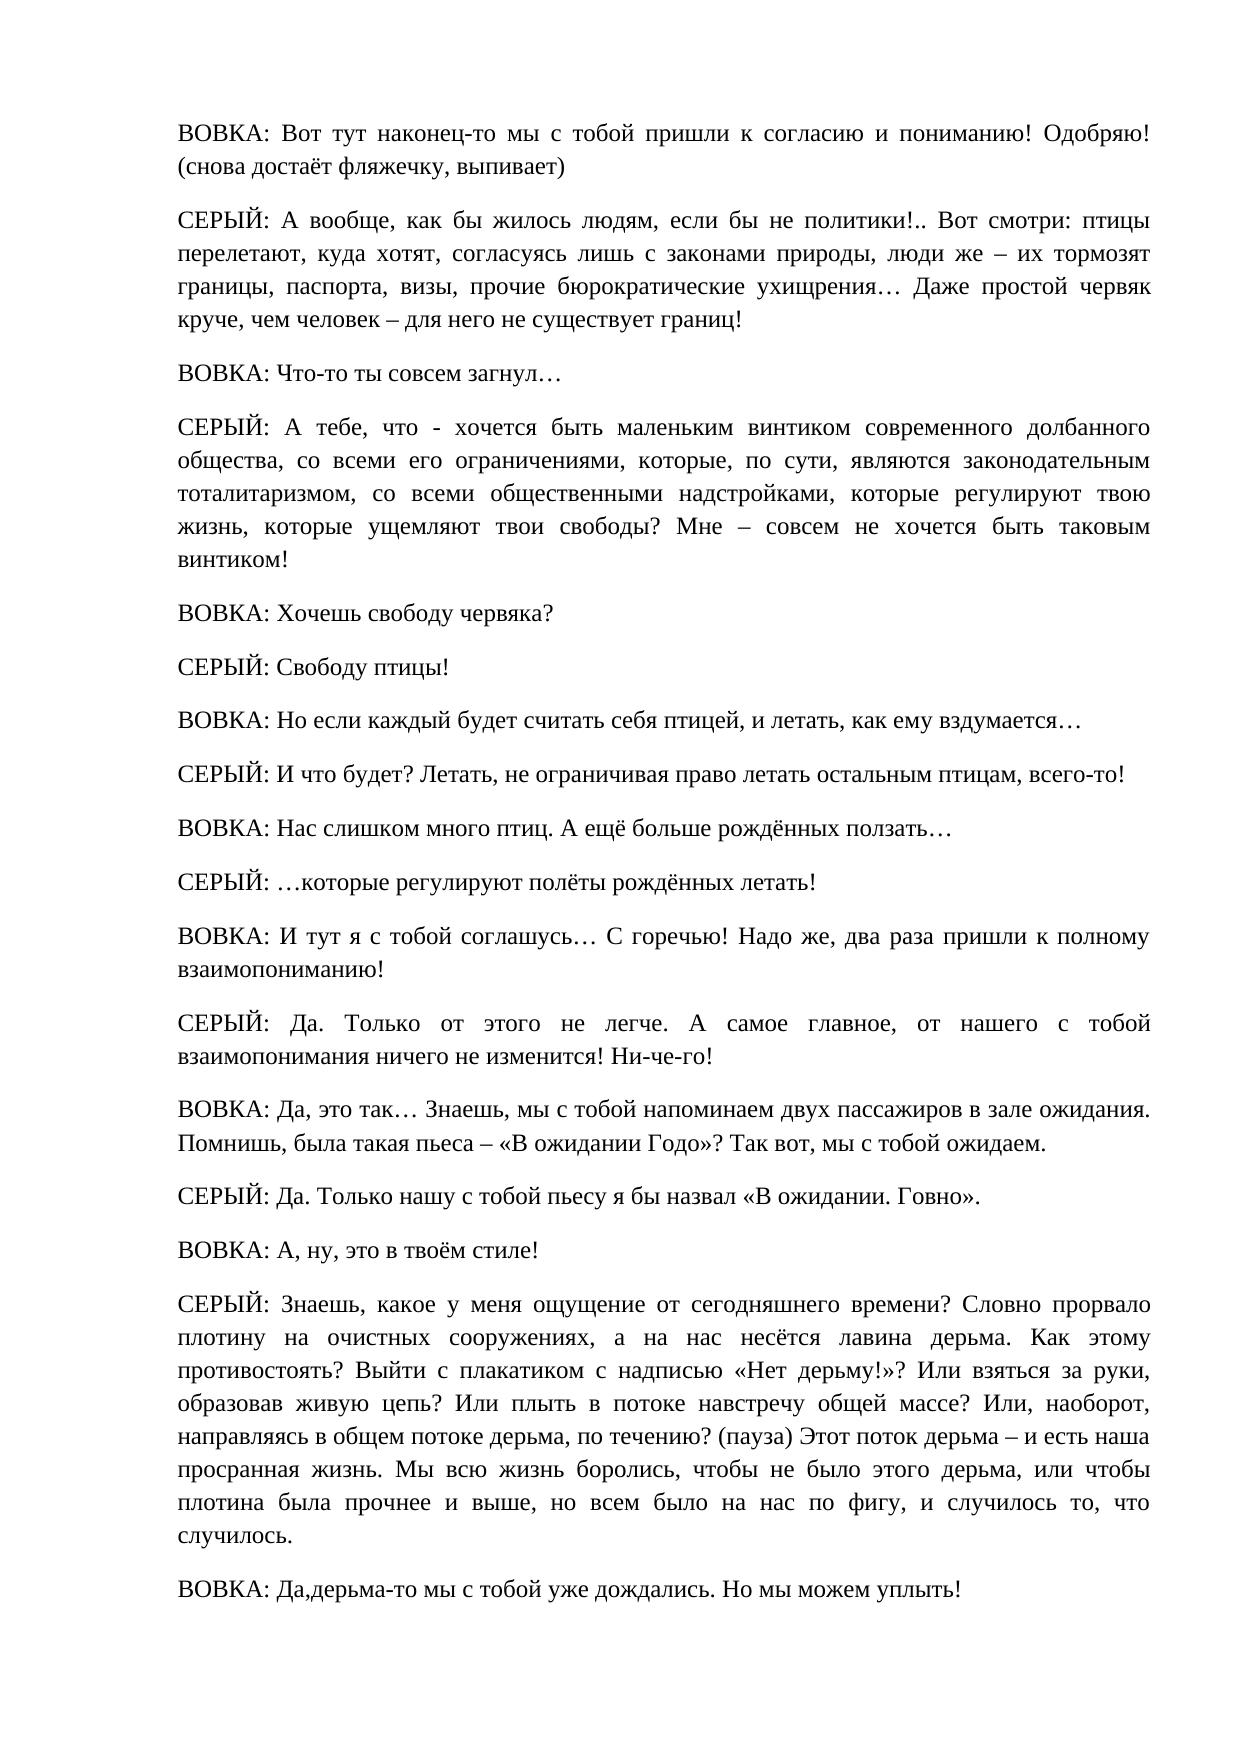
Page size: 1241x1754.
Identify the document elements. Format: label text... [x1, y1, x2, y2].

text ВОВКА: А, ну, это в твоём стиле! [177, 1235, 1152, 1264]
text СЕРЫЙ: …которые регулируют полёты рождённых летать! [177, 867, 1152, 896]
text СЕРЫЙ: А тебе, что - хочется быть маленьким винтиком современного долбанного общества, со всеми его ограничениями, которые, по сути, являются законодательным тоталитаризмом, со всеми общественными надстройками, которые регулируют твою жизнь, которые ущемляют твои свободы? Мне – совсем не хочется быть таковым винтиком! [177, 412, 1152, 573]
text ВОВКА: Но если каждый будет считать себя птицей, и летать, как ему вздумается… [177, 705, 1152, 734]
text СЕРЫЙ: Да. Только от этого не легче. А самое главное, от нашего с тобой взаимопонимания ничего не изменится! Ни-че-го! [177, 1008, 1152, 1069]
text ВОВКА: Хочешь свободу червяка? [177, 598, 1152, 626]
text СЕРЫЙ: А вообще, как бы жилось людям, если бы не политики!.. Вот смотри: птицы перелетают, куда хотят, согласуясь лишь с законами природы, люди же – их тормозят границы, паспорта, визы, прочие бюрократические ухищрения… Даже простой червяк круче, чем человек – для него не существует границ! [177, 205, 1152, 333]
text ВОВКА: Что-то ты совсем загнул… [177, 358, 1152, 387]
text СЕРЫЙ: Знаешь, какое у меня ощущение от сегодняшнего времени? Словно прорвало плотину на очистных сооружениях, а на нас несётся лавина дерьма. Как этому противостоять? Выйти с плакатиком с надписью «Нет дерьму!»? Или взяться за руки, образовав живую цепь? Или плыть в потоке навстречу общей массе? Или, наоборот, направляясь в общем потоке дерьма, по течению? (пауза) Этот поток дерьма – и есть наша просранная жизнь. Мы всю жизнь боролись, чтобы не было этого дерьма, или чтобы плотина была прочнее и выше, но всем было на нас по фигу, и случилось то, что случилось. [177, 1289, 1152, 1549]
text СЕРЫЙ: Да. Только нашу с тобой пьесу я бы назвал «В ожидании. Говно». [177, 1181, 1152, 1210]
text СЕРЫЙ: Свободу птицы! [177, 652, 1152, 680]
text ВОВКА: Нас слишком много птиц. А ещё больше рождённых ползать… [177, 813, 1152, 842]
text ВОВКА: Да,дерьма-то мы с тобой уже дождались. Но мы можем уплыть! [177, 1574, 1152, 1603]
text СЕРЫЙ: И что будет? Летать, не ограничивая право летать остальным птицам, всего-то! [177, 759, 1152, 788]
text ВОВКА: И тут я с тобой соглашусь… С горечью! Надо же, два раза пришли к полному взаимопониманию! [177, 921, 1152, 983]
text ВОВКА: Вот тут наконец-то мы с тобой пришли к согласию и пониманию! Одобряю! (снова достаёт фляжечку, выпивает) [177, 118, 1152, 180]
text ВОВКА: Да, это так… Знаешь, мы с тобой напоминаем двух пассажиров в зале ожидания. Помнишь, была такая пьеса – «В ожидании Годо»? Так вот, мы с тобой ожидаем. [177, 1094, 1152, 1156]
